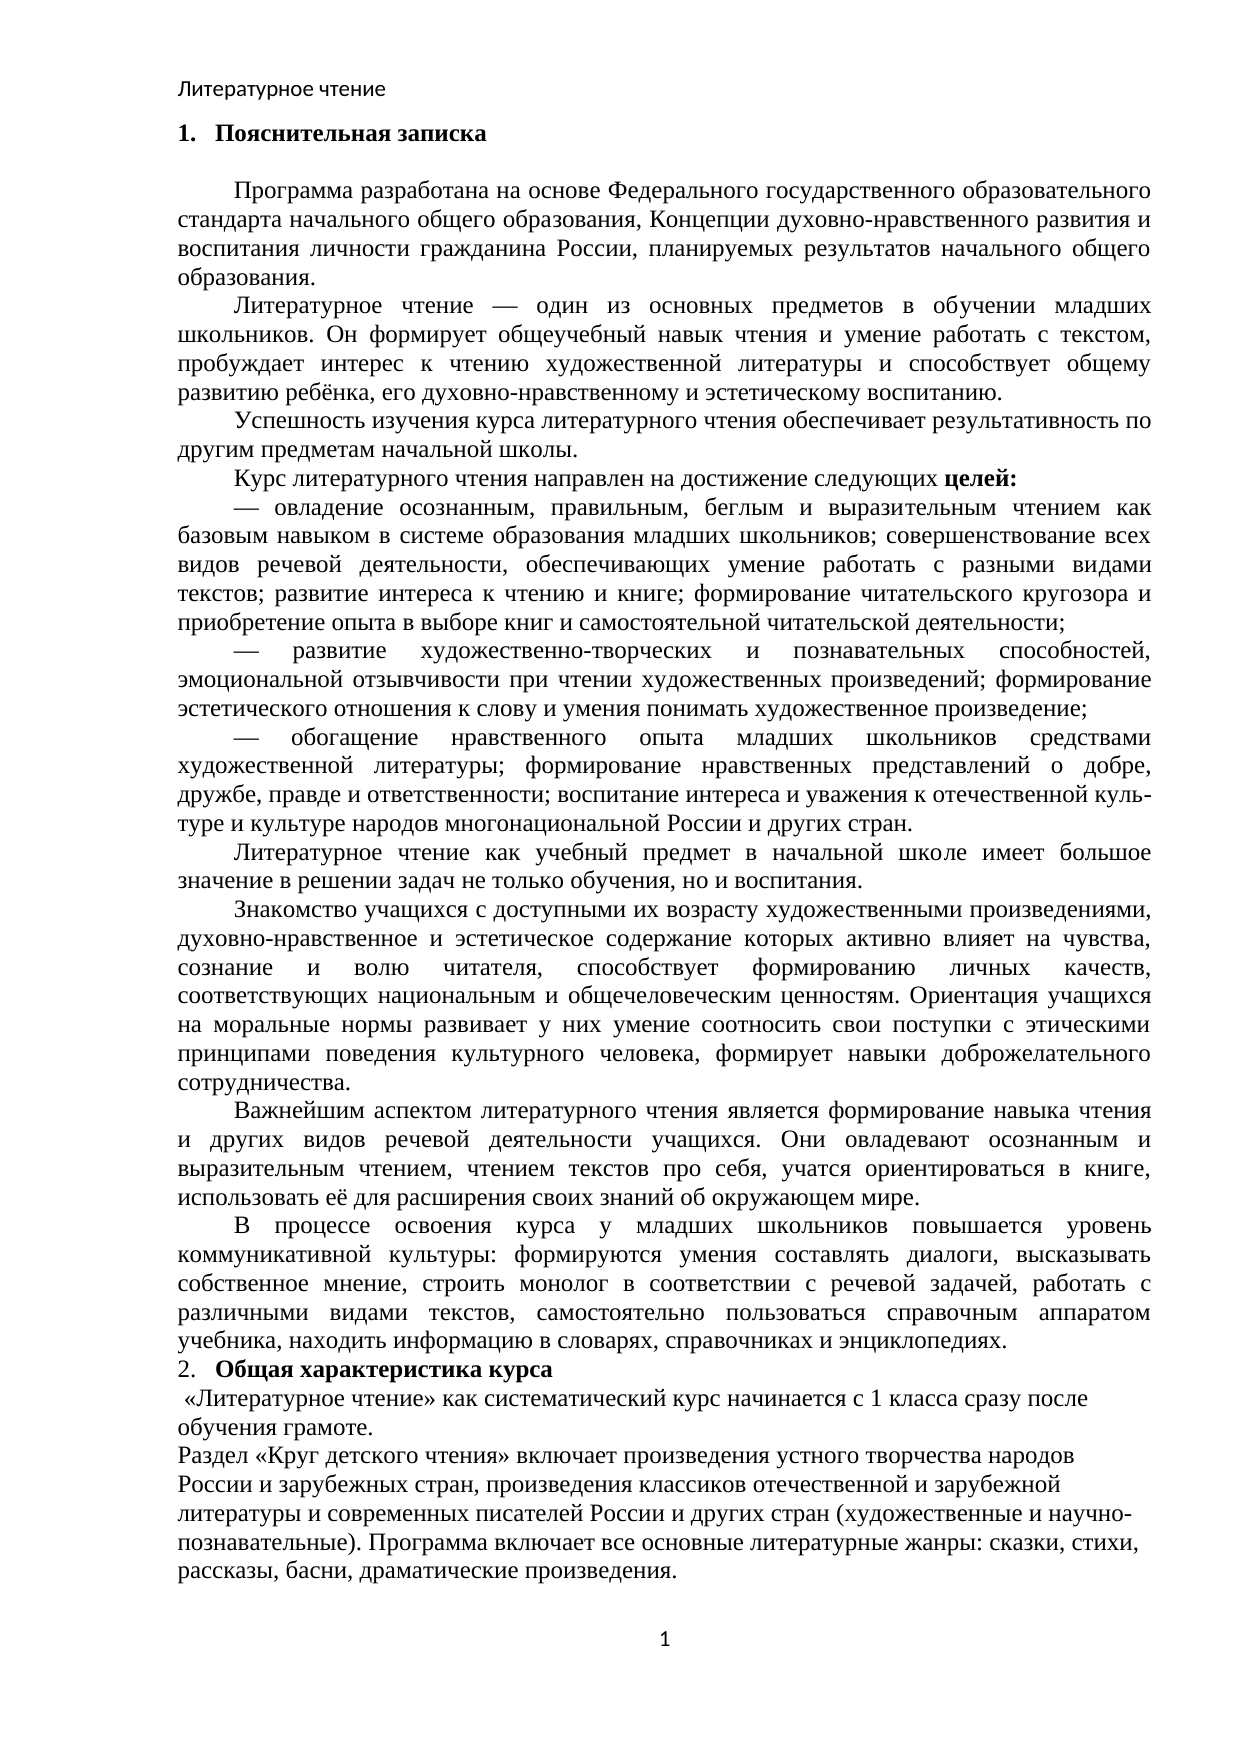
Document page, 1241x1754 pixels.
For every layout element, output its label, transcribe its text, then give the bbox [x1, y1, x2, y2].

text Курс литературного чтения направлен на достижение следующих целей: [177, 463, 1152, 492]
text Успешность изучения курса литературного чтения обеспечивает результативность по другим предметам начальной школы. [177, 406, 1152, 463]
list Общая характеристика курса [177, 1354, 1152, 1383]
text — развитие художественно-творческих и познавательных способностей, эмоциональной отзывчивости при чтении художественных произведений; формирование эстетического отношения к слову и умения понимать художественное произведение; [177, 636, 1152, 722]
list Пояснительная записка [177, 118, 1152, 147]
text Литературное чтение как учебный предмет в начальной школе имеет большое значение в решении задач не только обучения, но и воспитания. [177, 837, 1152, 894]
text Знакомство учащихся с доступными их возрасту художественными произведениями, духовно-нравственное и эстетическое содержание которых активно влияет на чувства, сознание и волю читателя, способствует формированию личных качеств, соответствующих национальным и общечеловеческим ценностям. Ориентация учащихся на моральные нормы развивает у них умение соотносить свои поступки с этическими принципами поведения культурного человека, формирует навыки доброжелательного сотрудничества. [177, 894, 1152, 1096]
text Программа разработана на основе Федерального государственного образовательного стандарта начального общего образования, Концепции духовно-нравственного развития и воспитания личности гражданина России, планируемых результатов начального общего образования. [177, 176, 1152, 291]
text — обогащение нравственного опыта младших школьников средствами художественной литературы; формирование нравственных представлений о добре, дружбе, правде и ответственности; воспитание интереса и уважения к отечественной культуре и культуре народов многонациональной России и других стран. [177, 722, 1152, 837]
text — овладение осознанным, правильным, беглым и выразительным чтением как базовым навыком в системе образования младших школьников; совершенствование всех видов речевой деятельности, обеспечивающих умение работать с разными видами текстов; развитие интереса к чтению и книге; формирование читательского кругозора и приобретение опыта в выборе книг и самостоятельной читательской деятельности; [177, 492, 1152, 636]
text «Литературное чтение» как систематический курс начинается с 1 класса сразу после обучения грамоте. [177, 1383, 1152, 1441]
text Раздел «Круг детского чтения» включает произведения устного творчества народов России и зарубежных стран, произведения классиков отечественной и зарубежной литературы и современных писателей России и других стран (художественные и научно-познавательные). Программа включает все основные литературные жанры: сказки, стихи, рассказы, басни, драматические произведения. [177, 1441, 1152, 1584]
text Важнейшим аспектом литературного чтения является формирование навыка чтения и других видов речевой деятельности учащихся. Они овладевают осознанным и выразительным чтением, чтением текстов про себя, учатся ориентироваться в книге, использовать её для расширения своих знаний об окружающем мире. [177, 1096, 1152, 1211]
text В процессе освоения курса у младших школьников повышается уровень коммуникативной культуры: формируются умения составлять диалоги, высказывать собственное мнение, строить монолог в соответствии с речевой задачей, работать с различными видами текстов, самостоятельно пользоваться справочным аппаратом учебника, находить информацию в словарях, справочниках и энциклопедиях. [177, 1211, 1152, 1354]
text Литературное чтение — один из основных предметов в обучении младших школьников. Он формирует общеучебный навык чтения и умение работать с текстом, пробуждает интерес к чтению художественной литературы и способствует общему развитию ребёнка, его духовно-нравственному и эстетическому воспитанию. [177, 291, 1152, 406]
